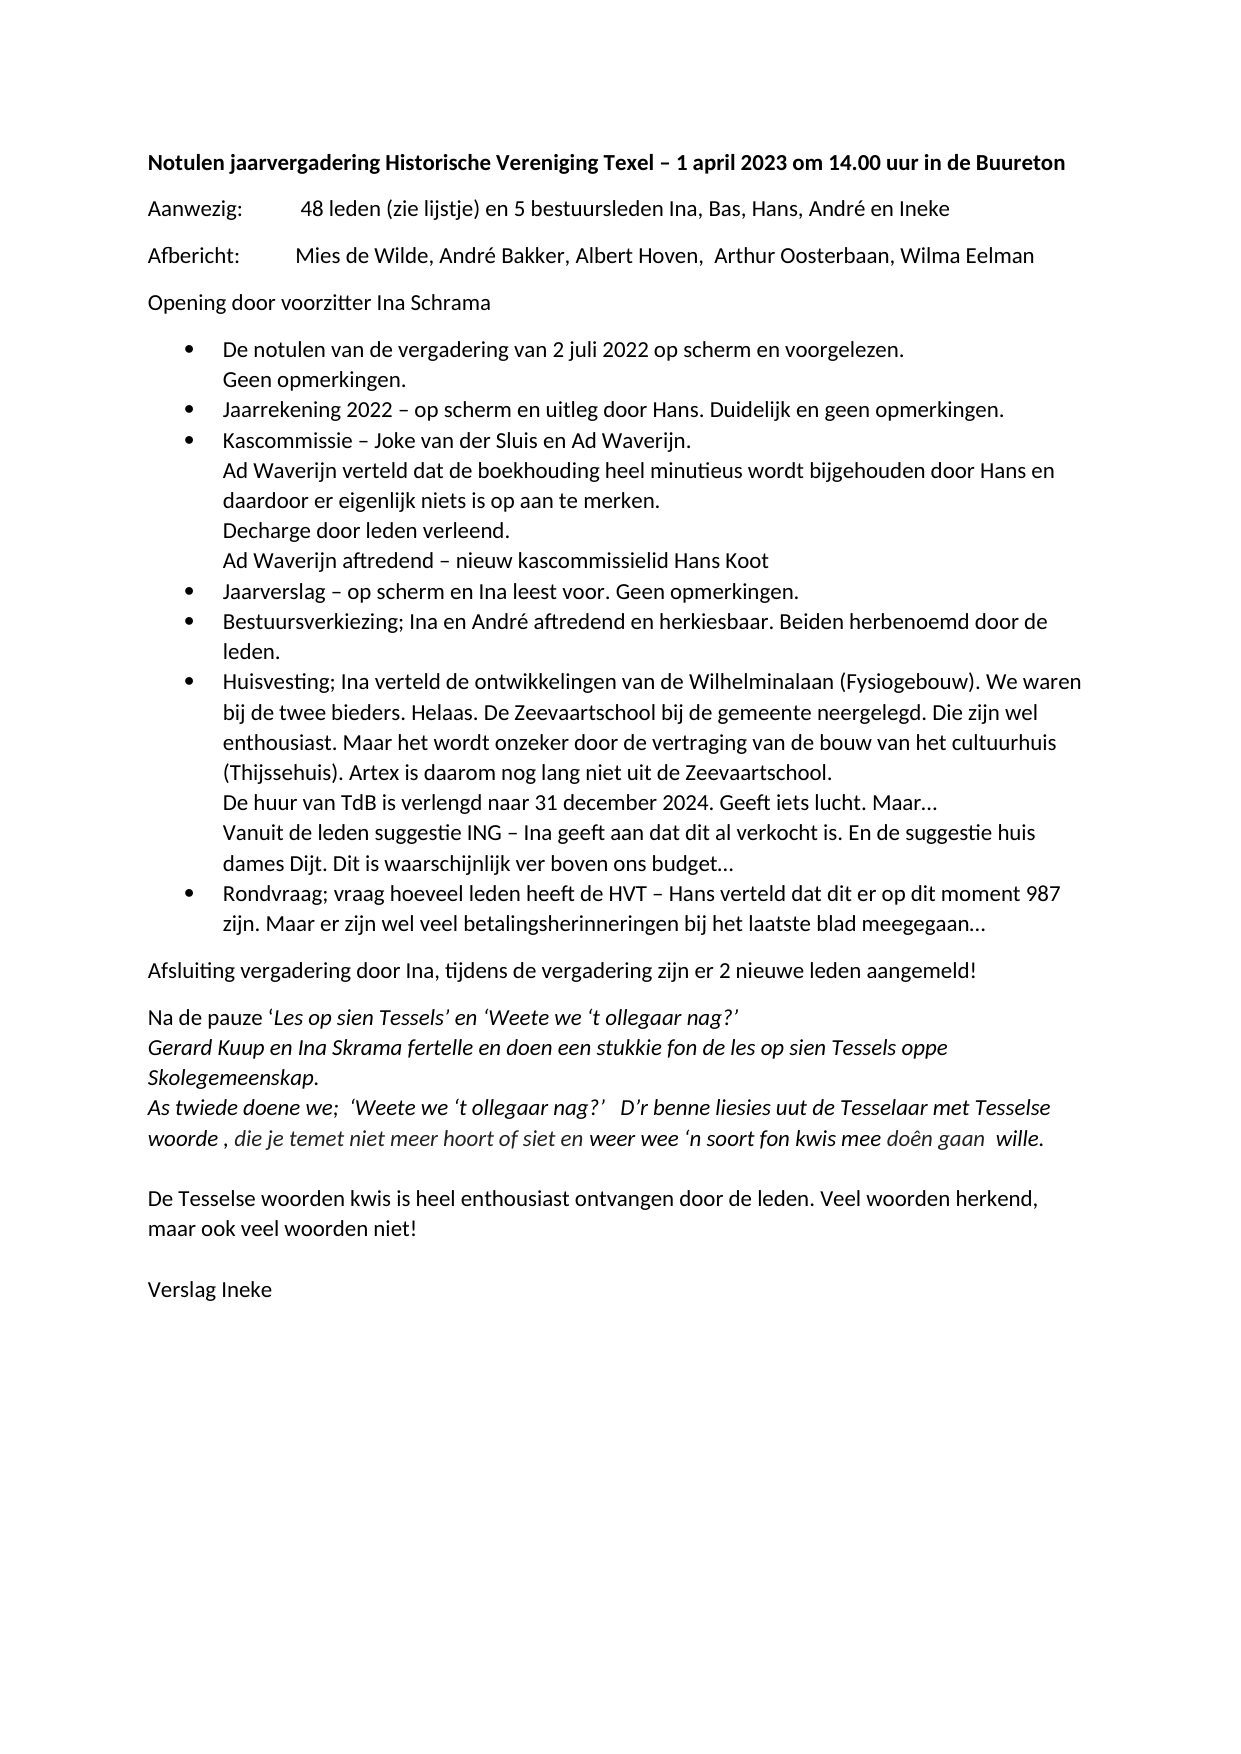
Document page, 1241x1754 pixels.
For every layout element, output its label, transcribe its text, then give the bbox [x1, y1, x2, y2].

list Bestuursverkiezing; Ina en André aftredend en herkiesbaar. Beiden herbenoemd door de leden. [185, 607, 1093, 665]
text De Tesselse woorden kwis is heel enthousiast ontvangen door de leden. Veel woorden herkend, maar ook veel woorden niet! [148, 1184, 1093, 1242]
text Gerard Kuup en Ina Skrama fertelle en doen een stukkie fon de les op sien Tessels oppe Skolegemeenskap. [148, 1033, 1093, 1091]
text Opening door voorzitter Ina Schrama [148, 288, 1093, 316]
text As twiede doene we; ‘Weete we ‘t ollegaar nag?’ D’r benne liesies uut de Tesselaar met Tesselse woorde , die je temet niet meer hoort of siet en weer wee ‘n soort fon kwis mee doên gaan wille. [148, 1093, 1093, 1152]
text Afsluiting vergadering door Ina, tijdens de vergadering zijn er 2 nieuwe leden aangemeld! [148, 956, 1093, 984]
text Verslag Ineke [148, 1275, 1093, 1303]
text Afbericht: Mies de Wilde, André Bakker, Albert Hoven, Arthur Oosterbaan, Wilma Eelman [148, 241, 1093, 269]
list De notulen van de vergadering van 2 juli 2022 op scherm en voorgelezen. [185, 335, 1093, 363]
list Jaarverslag – op scherm en Ina leest voor. Geen opmerkingen. [185, 577, 1093, 605]
list Geen opmerkingen. [223, 365, 1093, 393]
list De huur van TdB is verlengd naar 31 december 2024. Geeft iets lucht. Maar… [223, 788, 1093, 816]
list Vanuit de leden suggestie ING – Ina geeft aan dat dit al verkocht is. En de suggestie huis dames Dijt. Dit is waarschijnlijk ver boven ons budget… [223, 818, 1093, 877]
text Na de pauze ‘Les op sien Tessels’ en ‘Weete we ‘t ollegaar nag?’ [148, 1003, 1093, 1031]
list Huisvesting; Ina verteld de ontwikkelingen van de Wilhelminalaan (Fysiogebouw). We waren bij de twee bieders. Helaas. De Zeevaartschool bij de gemeente neergelegd. Die zijn wel enthousiast. Maar het wordt onzeker door de vertraging van de bouw van het cultuurhuis (Thijssehuis). Artex is daarom nog lang niet uit de Zeevaartschool. [185, 667, 1093, 786]
text Notulen jaarvergadering Historische Vereniging Texel – 1 april 2023 om 14.00 uur in de Buureton [148, 148, 1093, 176]
list Ad Waverijn aftredend – nieuw kascommissielid Hans Koot [223, 547, 1093, 574]
list Kascommissie – Joke van der Sluis en Ad Waverijn. [185, 426, 1093, 454]
text Aanwezig: 48 leden (zie lijstje) en 5 bestuursleden Ina, Bas, Hans, André en Ineke [148, 194, 1093, 222]
list Rondvraag; vraag hoeveel leden heeft de HVT – Hans verteld dat dit er op dit moment 987 zijn. Maar er zijn wel veel betalingsherinneringen bij het laatste blad meegegaan… [185, 879, 1093, 937]
list Decharge door leden verleend. [223, 516, 1093, 544]
list Ad Waverijn verteld dat de boekhouding heel minutieus wordt bijgehouden door Hans en daardoor er eigenlijk niets is op aan te merken. [223, 456, 1093, 514]
list Jaarrekening 2022 – op scherm en uitleg door Hans. Duidelijk en geen opmerkingen. [185, 396, 1093, 423]
